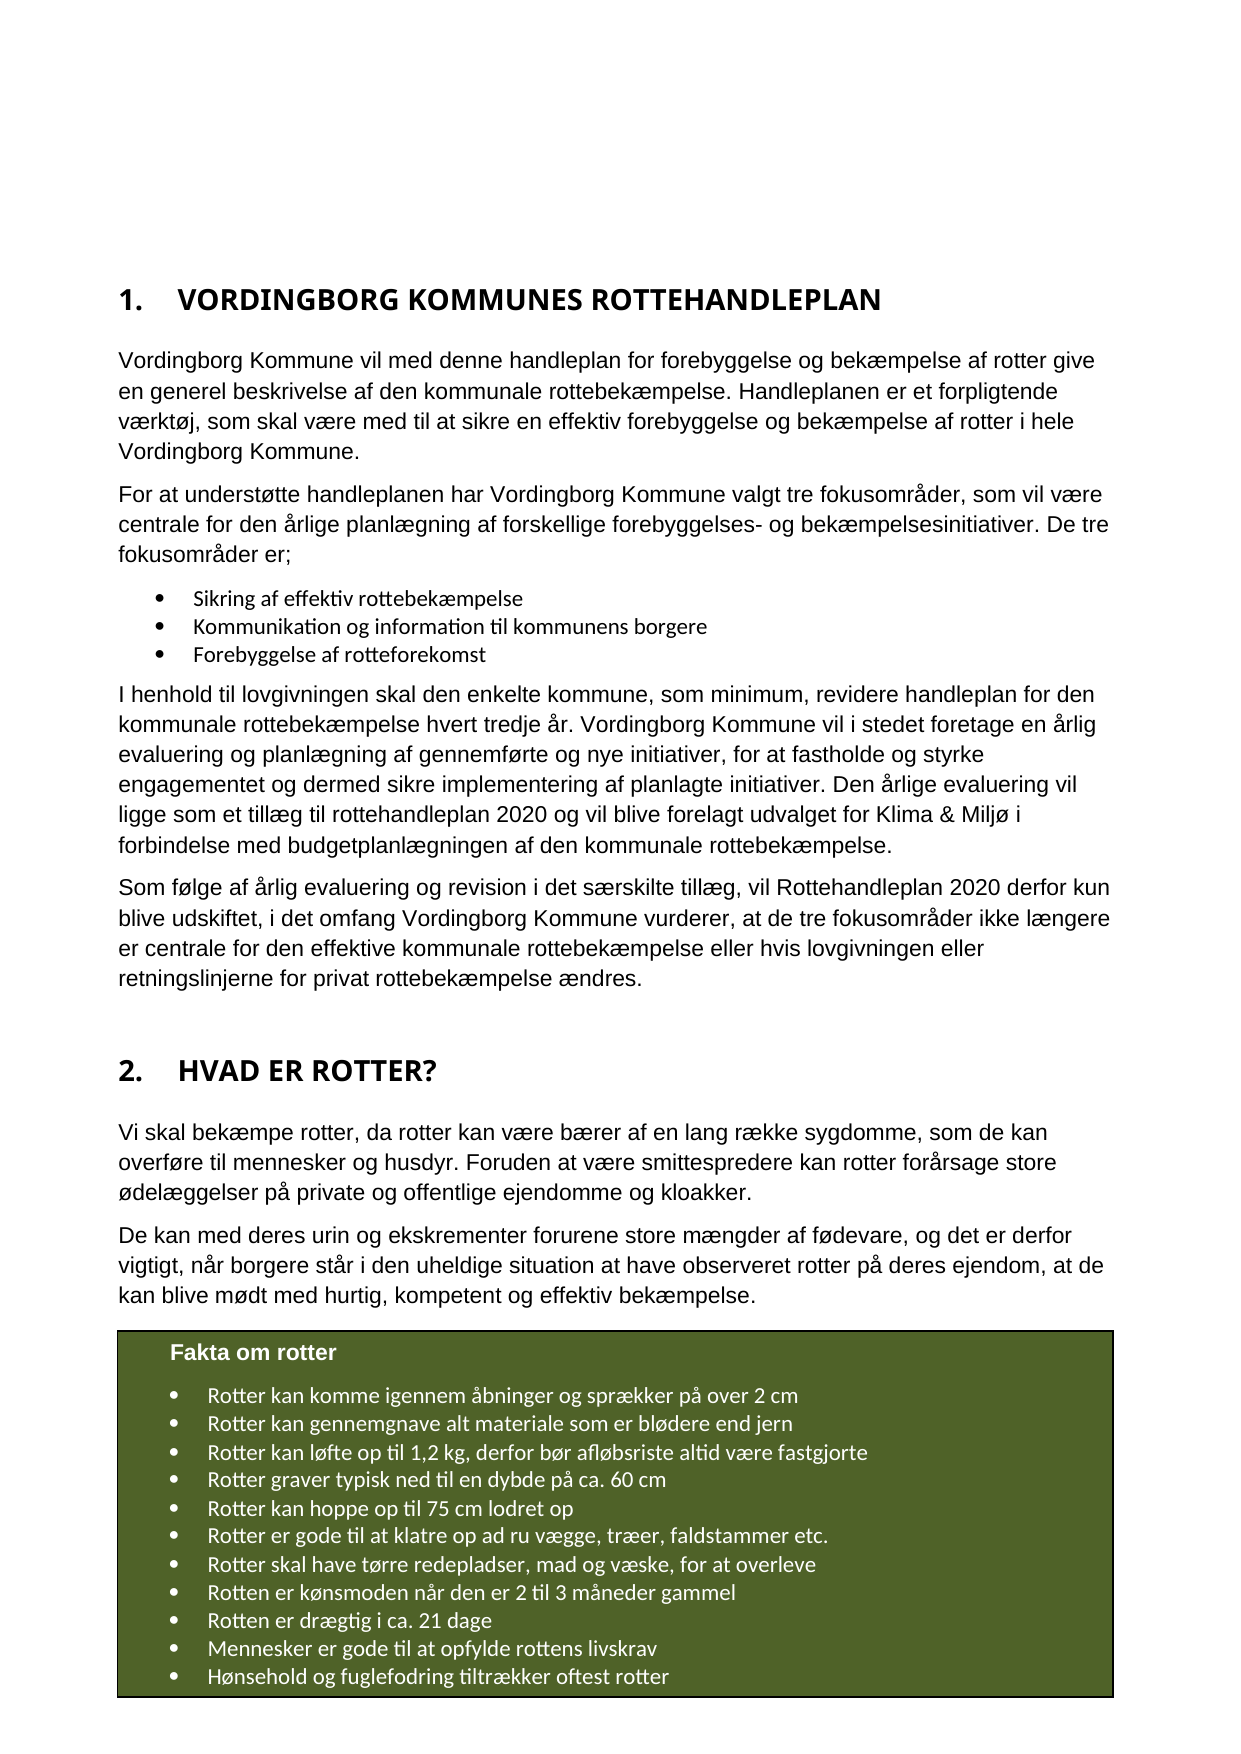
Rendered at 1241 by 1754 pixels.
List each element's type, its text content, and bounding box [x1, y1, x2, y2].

subtitle Hvad er rotter? [118, 1050, 1122, 1090]
list Sikring af effektiv rottebekæmpelse [156, 584, 1122, 612]
text Vordingborg Kommune vil med denne handleplan for forebyggelse og bekæmpelse af rotter give en generel beskrivelse af den kommunale rottebekæmpelse. Handleplanen er et forpligtende værktøj, som skal være med til at sikre en effektiv forebyggelse og bekæmpelse af rotter i hele Vordingborg Kommune. [118, 347, 1122, 464]
text Vi skal bekæmpe rotter, da rotter kan være bærer af en lang række sygdomme, som de kan overføre til mennesker og husdyr. Foruden at være smittespredere kan rotter forårsage store ødelæggelser på private og offentlige ejendomme og kloakker. [118, 1119, 1122, 1206]
text For at understøtte handleplanen har Vordingborg Kommune valgt tre fokusområder, som vil være centrale for den årlige planlægning af forskellige forebyggelses- og bekæmpelsesinitiativer. De tre fokusområder er; [118, 481, 1122, 568]
subtitle Vordingborg Kommunes Rottehandleplan [118, 279, 1122, 319]
list Kommunikation og information til kommunens borgere [156, 612, 1122, 640]
list Forebyggelse af rotteforekomst [156, 640, 1122, 668]
text Som følge af årlig evaluering og revision i det særskilte tillæg, vil Rottehandleplan 2020 derfor kun blive udskiftet, i det omfang Vordingborg Kommune vurderer, at de tre fokusområder ikke længere er centrale for den effektive kommunale rottebekæmpelse eller hvis lovgivningen eller retningslinjerne for privat rottebekæmpelse ændres. [118, 874, 1122, 991]
list De kan med deres urin og ekskrementer forurene store mængder af fødevare, og det er derfor vigtigt, når borgere står i den uheldige situation at have observeret rotter på deres ejendom, at de kan blive mødt med hurtig, kompetent og effektiv bekæmpelse. [118, 1222, 1122, 1309]
text I henhold til lovgivningen skal den enkelte kommune, som minimum, revidere handleplan for den kommunale rottebekæmpelse hvert tredje år. Vordingborg Kommune vil i stedet foretage en årlig evaluering og planlægning af gennemførte og nye initiativer, for at fastholde og styrke engagementet og dermed sikre implementering af planlagte initiativer. Den årlige evaluering vil ligge som et tillæg til rottehandleplan 2020 og vil blive forelagt udvalget for Klima & Miljø i forbindelse med budgetplanlægningen af den kommunale rottebekæmpelse. [118, 681, 1122, 858]
